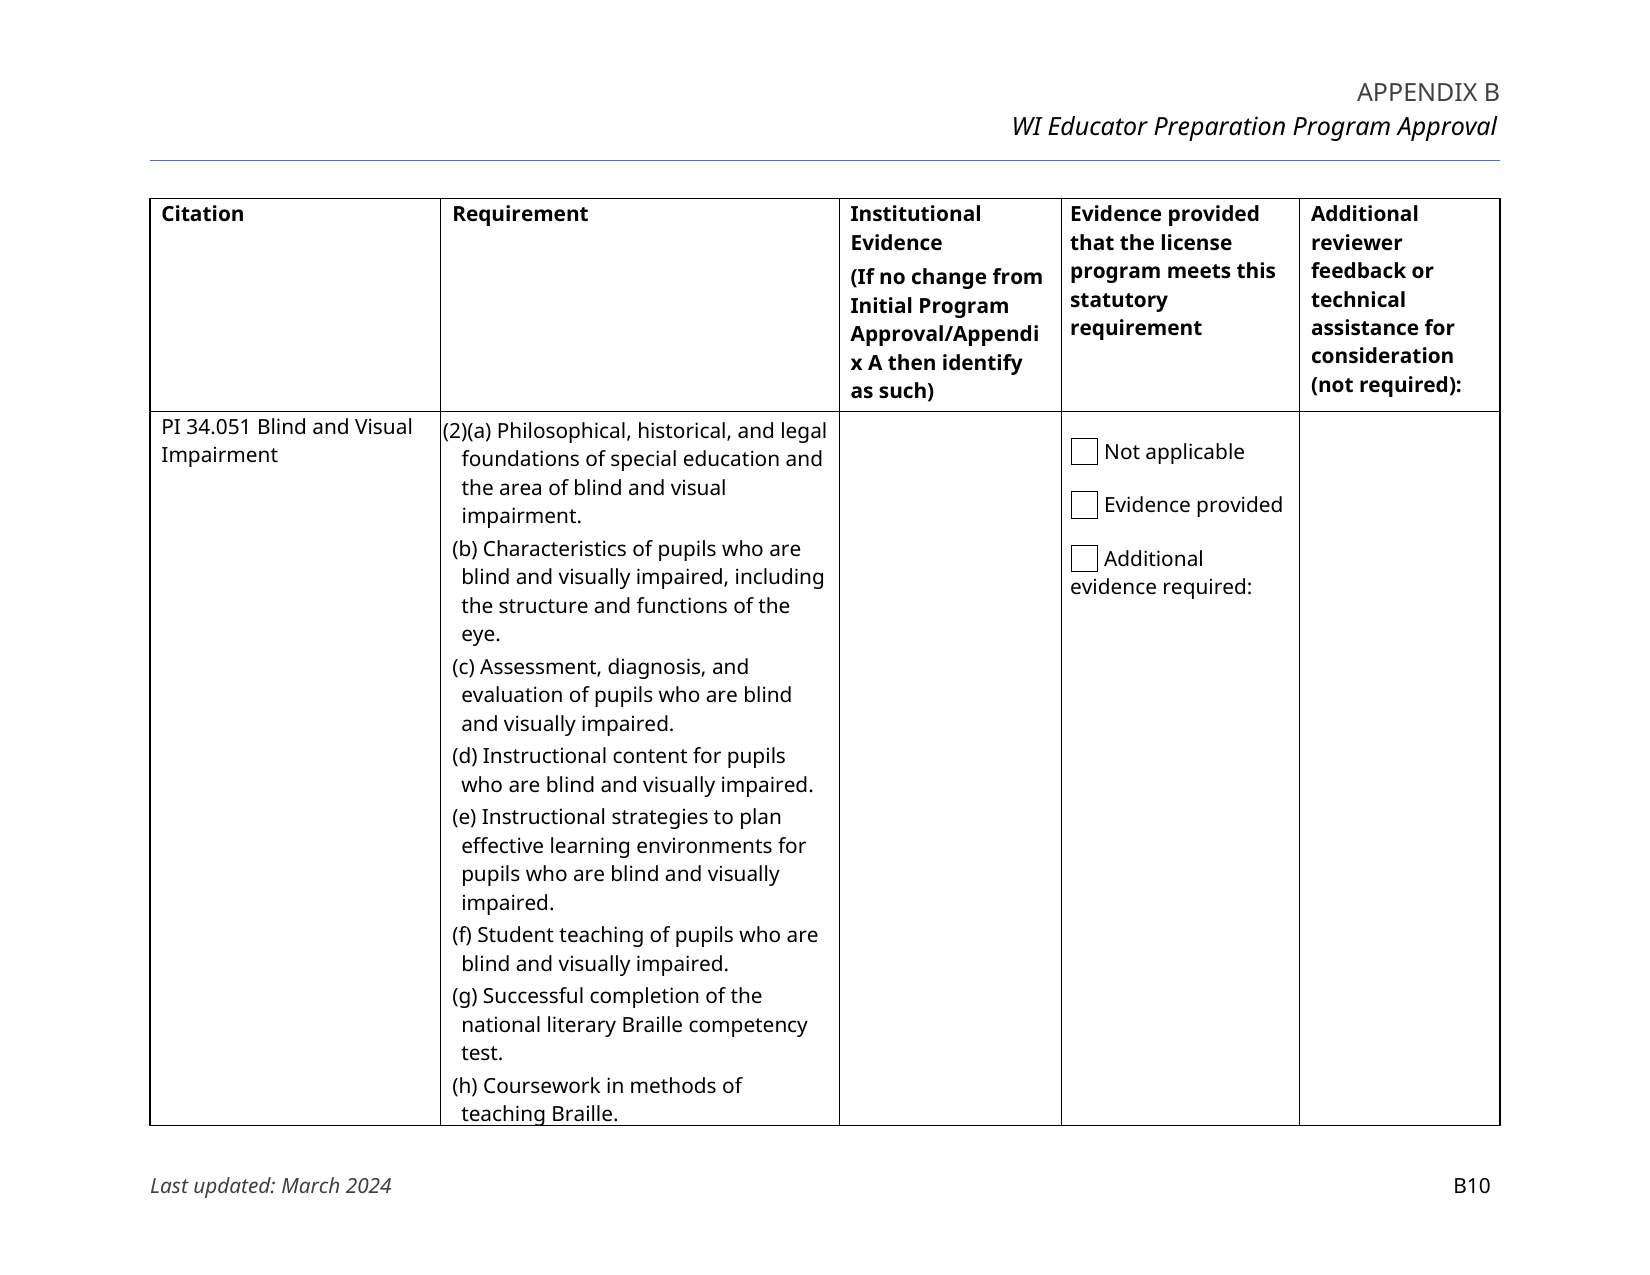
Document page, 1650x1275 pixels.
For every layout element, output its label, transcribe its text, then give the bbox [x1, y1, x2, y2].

table_cell [840, 412, 1061, 1125]
table_cell (2)PI 34.051(2)(a)(a) Philosophical, historical, and legal foundations of special education and the area of blind and visual impairment. PI 34.051(2)(b)(b) Characteristics of pupils who are blind and visually impaired, including the structure and functions of the eye. PI 34.051(2)(c)(c) Assessment, diagnosis, and evaluation of pupils who are blind and visually impaired. PI 34.051(2)(d) (d) Instructional content for pupils who are blind and visually impaired. (e) Instructional strategies to plan effective learning environments for pupils who are blind and visually impaired.PI 34.051(2)(f) (f) Student teaching of pupils who are blind and visually impaired. PI 34.051(2)(g)(g) Successful completion of the national literary Braille competency test. PI 34.051(2)(h)(h) Coursework in methods of teaching Braille. PI 34.051(2)(i)(i) Experience in teaching Braille to pupils which is based on documentary evidence approved by the state superintendent. The experience may include a practicum or student teaching. [441, 412, 839, 1125]
table_header Requirement [441, 199, 839, 411]
table_header Additional reviewer feedback or technical assistance for consideration (not required): [1300, 199, 1499, 411]
table_header Citation [151, 199, 440, 411]
table_cell Not applicable Evidence provided Additional evidence required: [1062, 412, 1299, 1125]
table_cell PI 34.051 Blind and Visual Impairment [151, 412, 440, 1125]
table_cell [1300, 412, 1499, 1125]
table_header Evidence provided that the license program meets this statutory requirement [1062, 199, 1299, 411]
table_header Institutional Evidence (If no change from Initial Program Approval/Appendix A then identify as such) [840, 199, 1061, 411]
